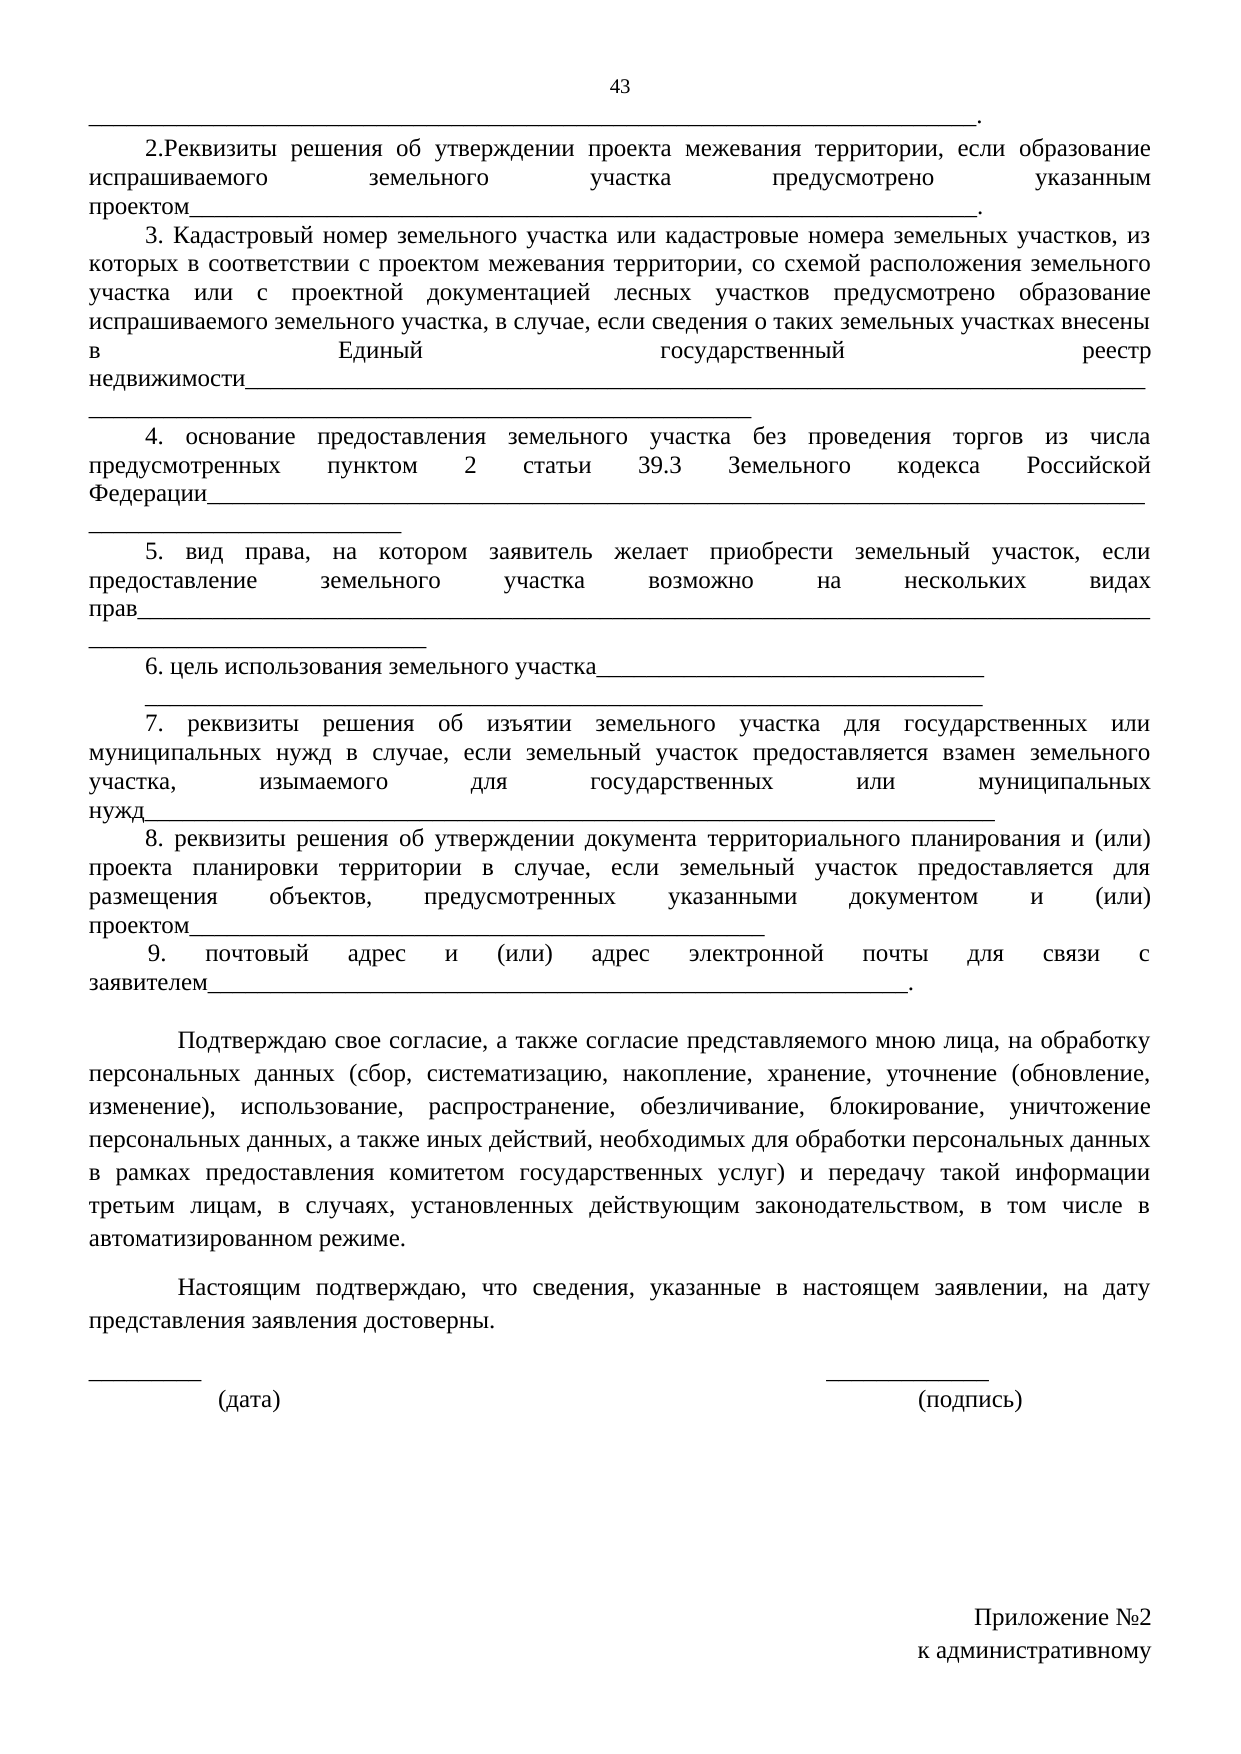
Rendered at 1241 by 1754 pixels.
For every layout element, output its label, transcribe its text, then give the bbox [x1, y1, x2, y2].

text 4. основание предоставления земельного участка без проведения торгов из числа предусмотренных пунктом 2 статьи 39.3 Земельного кодекса Российской Федерации____________________________________________________________________________________________________ [89, 421, 1152, 536]
text 2.Реквизиты решения об утверждении проекта межевания территории, если образование испрашиваемого земельного участка предусмотрено указанным проектом_______________________________________________________________. [89, 133, 1152, 220]
text 3. Кадастровый номер земельного участка или кадастровые номера земельных участков, из которых в соответствии с проектом межевания территории, со схемой расположения земельного участка или с проектной документацией лесных участков предусмотрено образование испрашиваемого земельного участка, в случае, если сведения о таких земельных участках внесены в Единый государственный реестр недвижимости_____________________________________________________________________________________________________________________________ [89, 220, 1152, 421]
text Приложение №2 [89, 1602, 1152, 1631]
text 6. цель использования земельного участка_______________________________ [89, 651, 1152, 680]
text _________ _____________ [89, 1355, 1152, 1384]
text 5. вид права, на котором заявитель желает приобрести земельный участок, если предоставление земельного участка возможно на нескольких видах прав____________________________________________________________________________________________________________ [89, 536, 1152, 651]
text (дата) (подпись) [89, 1384, 1152, 1413]
text Подтверждаю свое согласие, а также согласие представляемого мною лица, на обработку персональных данных (сбор, систематизацию, накопление, хранение, уточнение (обновление, изменение), использование, распространение, обезличивание, блокирование, уничтожение персональных данных, а также иных действий, необходимых для обработки персональных данных в рамках предоставления комитетом государственных услуг) и передачу такой информации третьим лицам, в случаях, установленных действующим законодательством, в том числе в автоматизированном режиме. [89, 1025, 1152, 1252]
text Настоящим подтверждаю, что сведения, указанные в настоящем заявлении, на дату представления заявления достоверны. [89, 1272, 1152, 1334]
text 9. почтовый адрес и (или) адрес электронной почты для связи с заявителем________________________________________________________. [89, 938, 1152, 996]
text 7. реквизиты решения об изъятии земельного участка для государственных или муниципальных нужд в случае, если земельный участок предоставляется взамен земельного участка, изымаемого для государственных или муниципальных нужд____________________________________________________________________ [89, 708, 1152, 823]
text к административному [89, 1635, 1152, 1664]
text 8. реквизиты решения об утверждении документа территориального планирования и (или) проекта планировки территории в случае, если земельный участок предоставляется для размещения объектов, предусмотренных указанными документом и (или) проектом______________________________________________ [89, 823, 1152, 938]
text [89, 100, 1152, 129]
text ___________________________________________________________________ [89, 680, 1152, 708]
